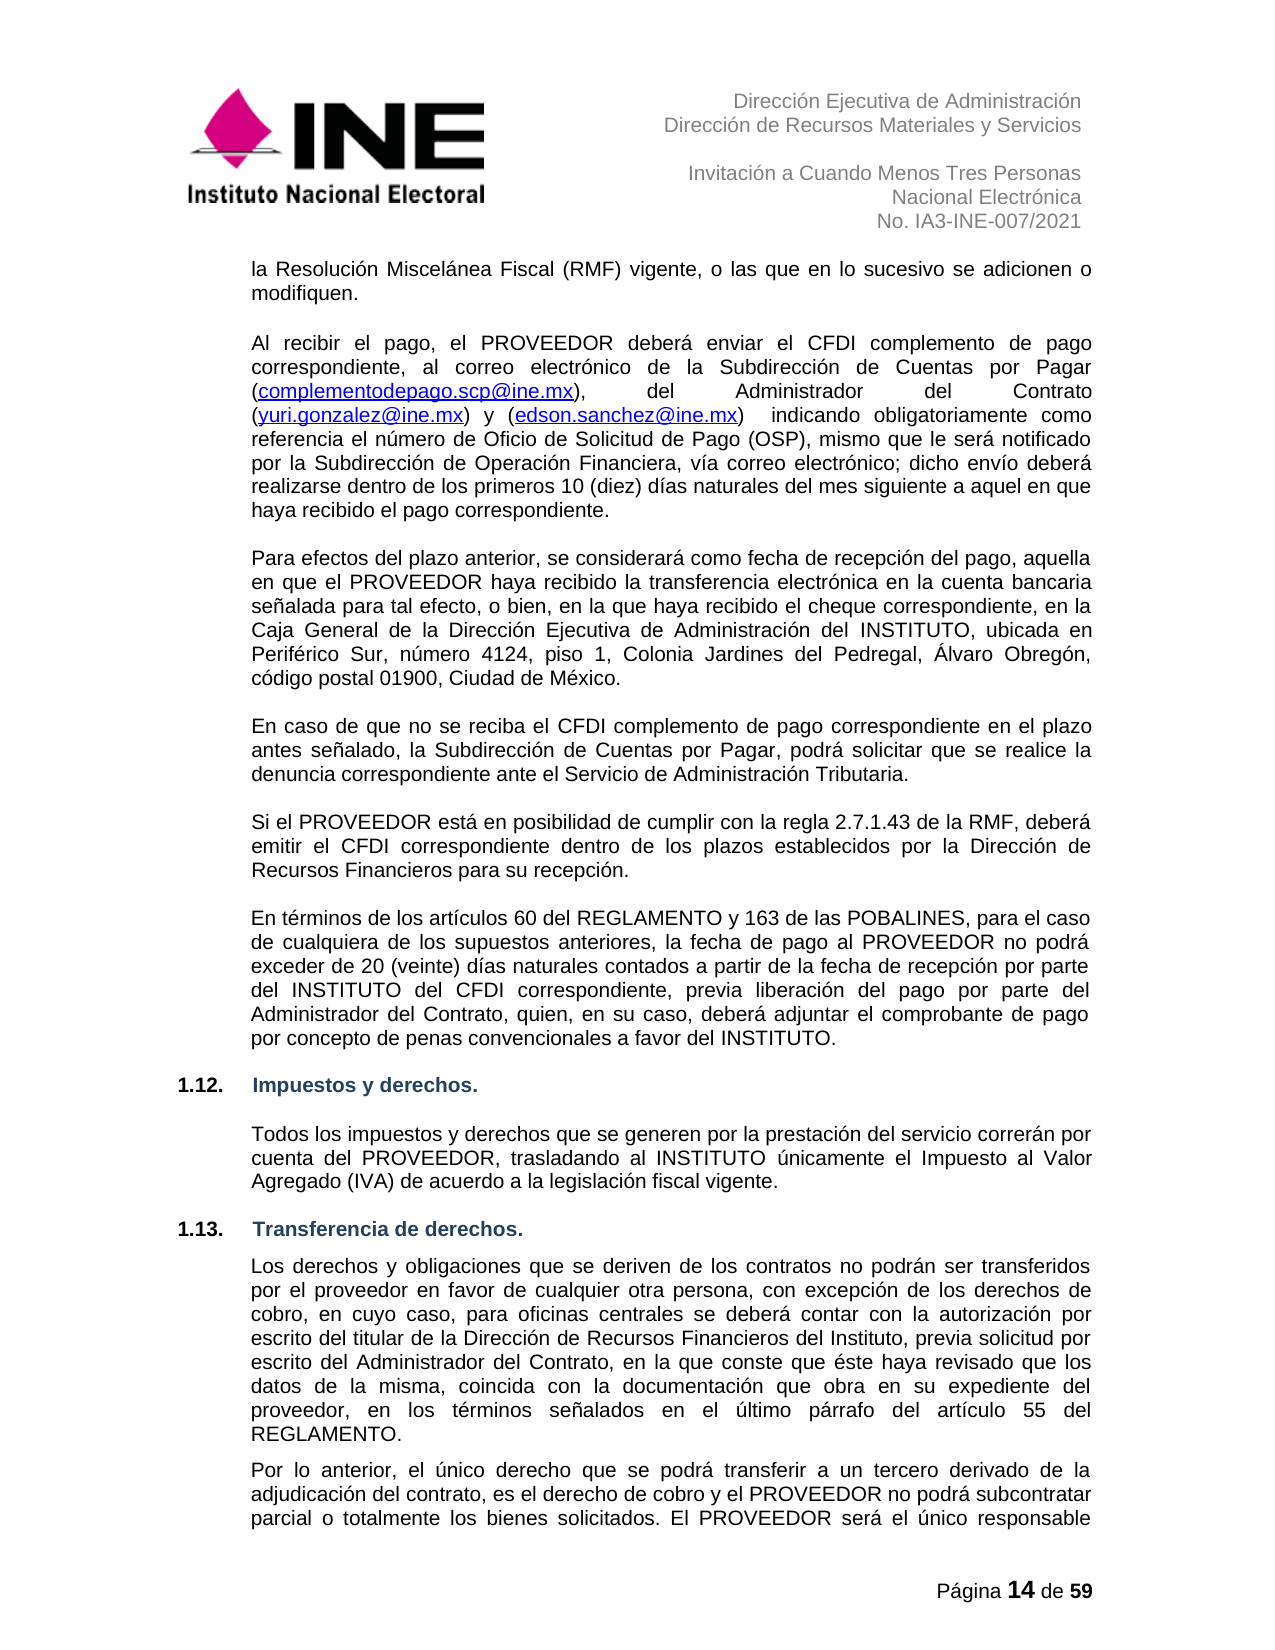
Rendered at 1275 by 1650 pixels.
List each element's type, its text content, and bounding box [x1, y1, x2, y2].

text En caso de que no se reciba el CFDI complemento de pago correspondiente en el plazo antes señalado, la Subdirección de Cuentas por Pagar, podrá solicitar que se realice la denuncia correspondiente ante el Servicio de Administración Tributaria. [251, 714, 1092, 786]
list En términos de los artículos 60 del REGLAMENTO y 163 de las POBALINES, para el caso de cualquiera de los supuestos anteriores, la fecha de pago al PROVEEDOR no podrá exceder de 20 (veinte) días naturales contados a partir de la fecha de recepción por parte del INSTITUTO del CFDI correspondiente, previa liberación del pago por parte del Administrador del Contrato, quien, en su caso, deberá adjuntar el comprobante de pago por concepto de penas convencionales a favor del INSTITUTO. [251, 906, 1090, 1049]
text Al recibir el pago, el PROVEEDOR deberá enviar el CFDI complemento de pago correspondiente, al correo electrónico de la Subdirección de Cuentas por Pagar (complementodepago.scp@ine.mx), del Administrador del Contrato (yuri.gonzalez@ine.mx) y (edson.sanchez@ine.mx) indicando obligatoriamente como referencia el número de Oficio de Solicitud de Pago (OSP), mismo que le será notificado por la Subdirección de Operación Financiera, vía correo electrónico; dicho envío deberá realizarse dentro de los primeros 10 (diez) días naturales del mes siguiente a aquel en que haya recibido el pago correspondiente. [251, 331, 1092, 522]
text Si el PROVEEDOR está en posibilidad de cumplir con la regla 2.7.1.43 de la RMF, deberá emitir el CFDI correspondiente dentro de los plazos establecidos por la Dirección de Recursos Financieros para su recepción. [251, 810, 1092, 882]
subtitle Impuestos y derechos. [177, 1073, 1092, 1097]
subtitle Transferencia de derechos. [177, 1217, 1092, 1241]
text Los derechos y obligaciones que se deriven de los contratos no podrán ser transferidos por el proveedor en favor de cualquier otra persona, con excepción de los derechos de cobro, en cuyo caso, para oficinas centrales se deberá contar con la autorización por escrito del titular de la Dirección de Recursos Financieros del Instituto, previa solicitud por escrito del Administrador del Contrato, en la que conste que éste haya revisado que los datos de la misma, coincida con la documentación que obra en su expediente del proveedor, en los términos señalados en el último párrafo del artículo 55 del REGLAMENTO. [251, 1254, 1092, 1445]
picture [188, 88, 484, 203]
text Para efectos del plazo anterior, se considerará como fecha de recepción del pago, aquella en que el PROVEEDOR haya recibido la transferencia electrónica en la cuenta bancaria señalada para tal efecto, o bien, en la que haya recibido el cheque correspondiente, en la Caja General de la Dirección Ejecutiva de Administración del INSTITUTO, ubicada en Periférico Sur, número 4124, piso 1, Colonia Jardines del Pedregal, Álvaro Obregón, código postal 01900, Ciudad de México. [251, 546, 1092, 690]
text Todos los impuestos y derechos que se generen por la prestación del servicio correrán por cuenta del PROVEEDOR, trasladando al INSTITUTO únicamente el Impuesto al Valor Agregado (IVA) de acuerdo a la legislación fiscal vigente. [251, 1121, 1092, 1193]
